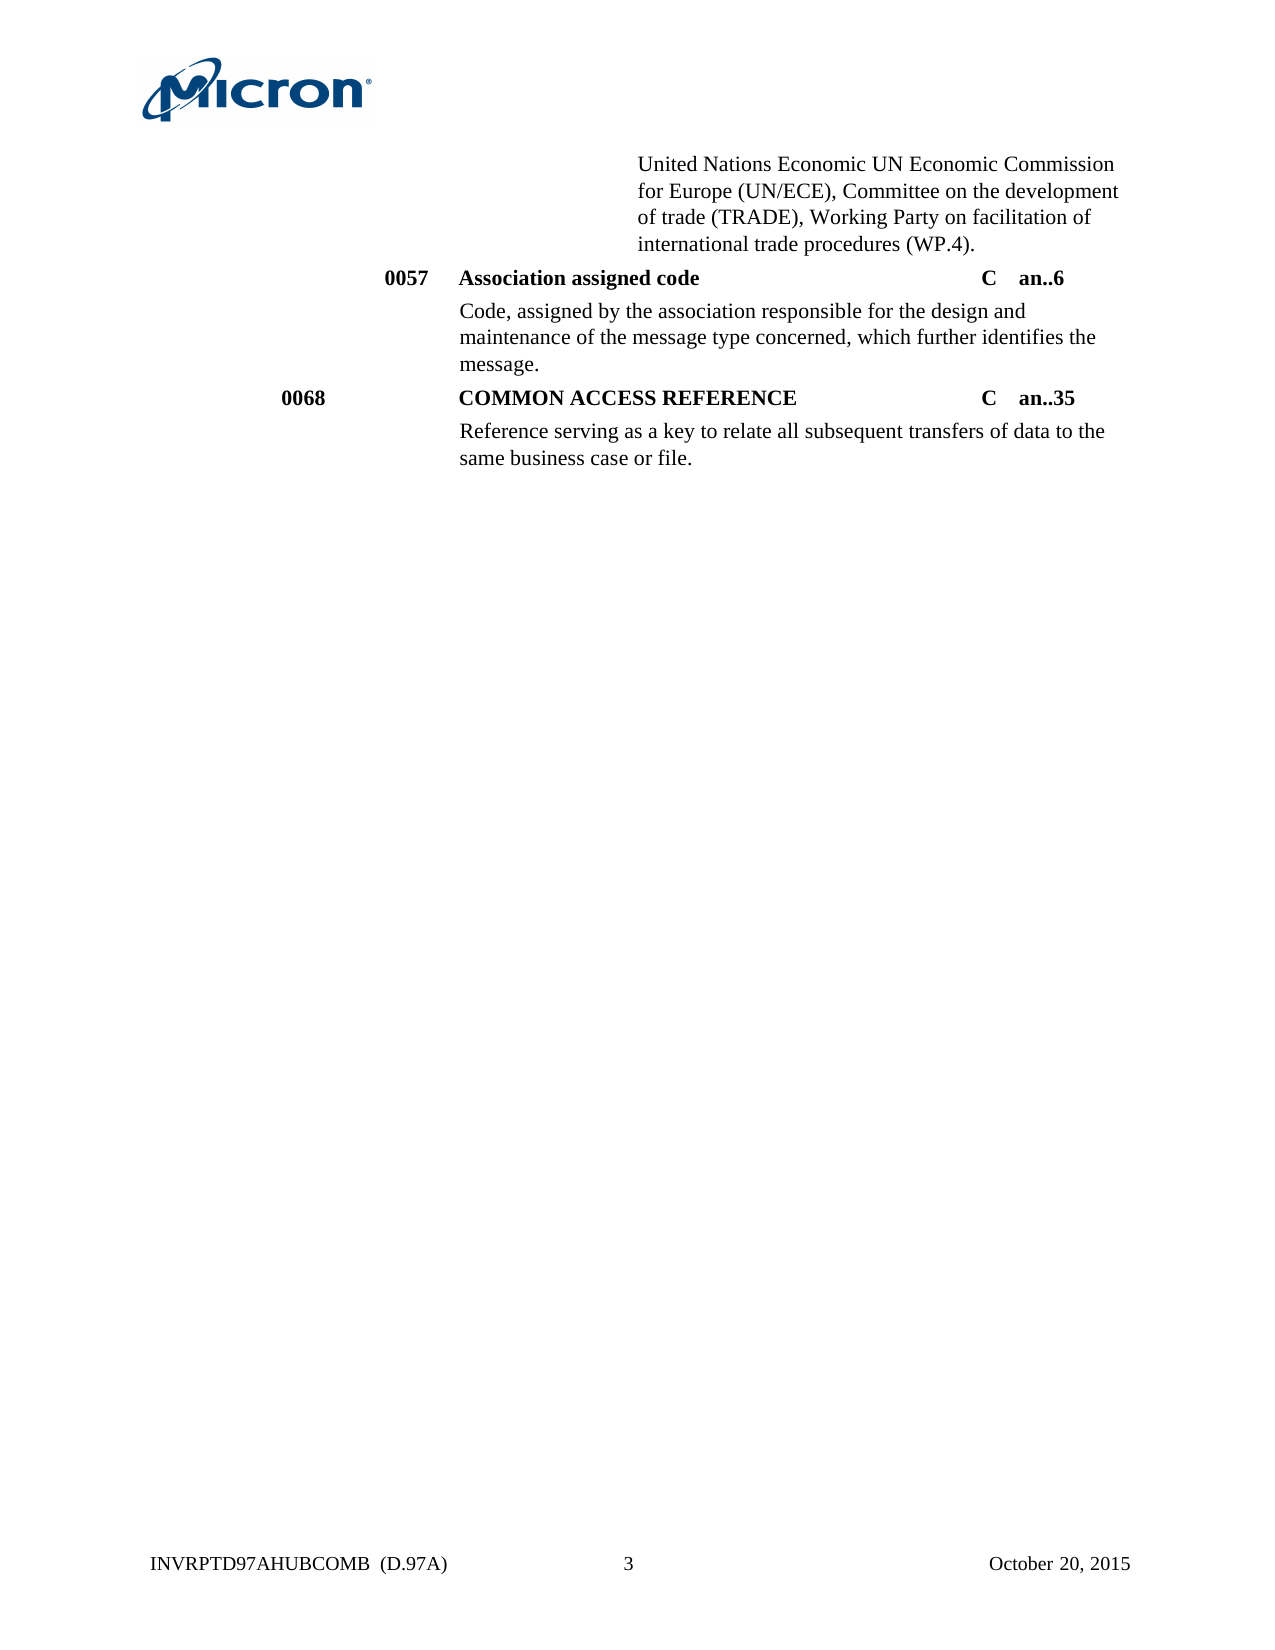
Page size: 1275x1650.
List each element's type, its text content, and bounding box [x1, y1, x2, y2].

picture [137, 56, 377, 124]
text United Nations Economic UN Economic Commission for Europe (UN/ECE), Committee on the development of trade (TRADE), Working Party on facilitation of international trade procedures (WP.4). [637, 151, 1122, 256]
text 0057 Association assigned code C an..6 [384, 265, 1144, 290]
text Code, assigned by the association responsible for the design and maintenance of the message type concerned, which further identifies the message. [459, 298, 1097, 376]
text Reference serving as a key to relate all subsequent transfers of data to the same business case or file. [459, 418, 1106, 470]
text 0068 COMMON ACCESS REFERENCE C an..35 [281, 385, 1144, 410]
